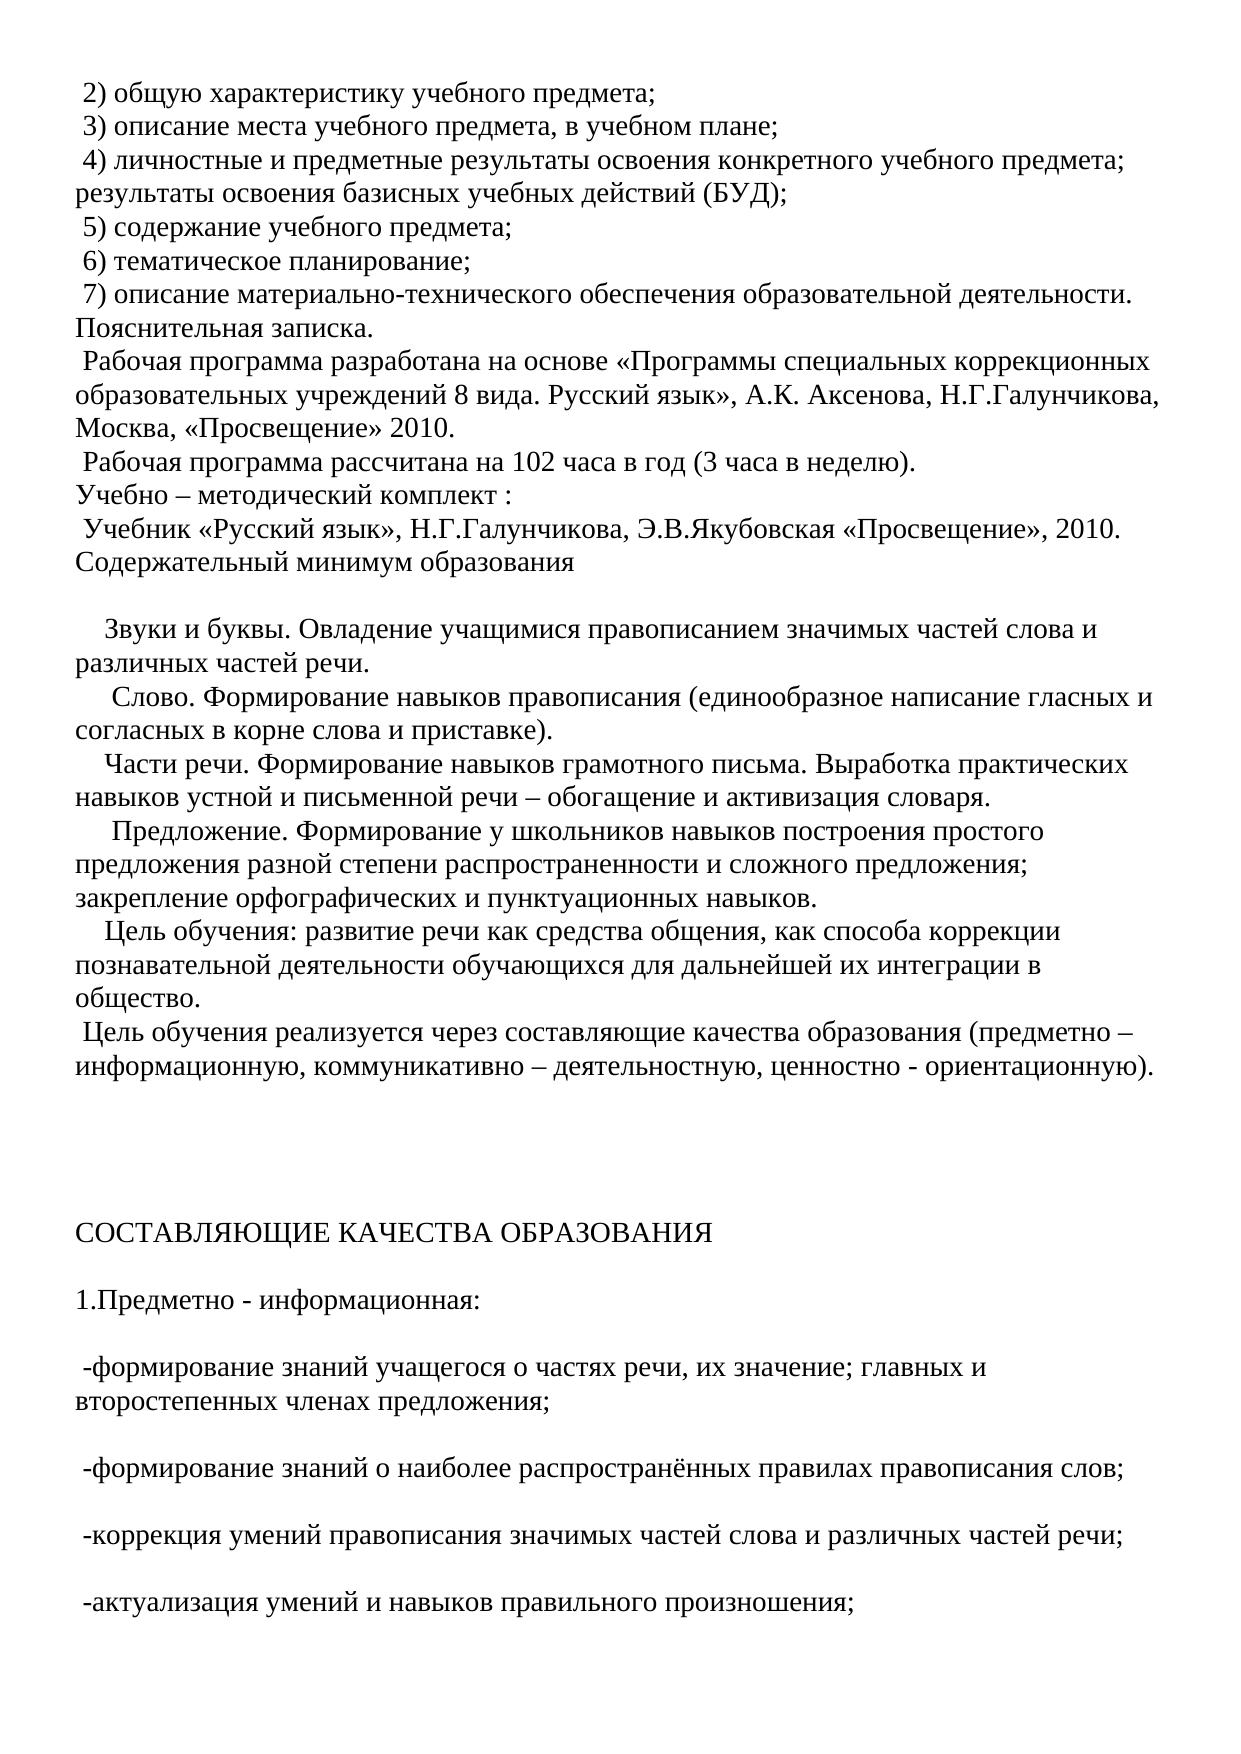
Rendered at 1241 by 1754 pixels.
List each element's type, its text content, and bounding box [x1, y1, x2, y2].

text 3) описание места учебного предмета, в учебном плане; [75, 108, 1165, 142]
text -актуализация умений и навыков правильного произношения; [75, 1584, 1165, 1618]
text 6) тематическое планирование; [75, 243, 1165, 276]
text Рабочая программа разработана на основе «Программы специальных коррекционных образовательных учреждений 8 вида. Русский язык», А.К. Аксенова, Н.Г.Галунчикова, Москва, «Просвещение» 2010. [75, 343, 1165, 444]
text Части речи. Формирование навыков грамотного письма. Выработка практических навыков устной и письменной речи – обогащение и активизация словаря. [75, 746, 1165, 813]
text Звуки и буквы. Овладение учащимися правописанием значимых частей слова и различных частей речи. [75, 612, 1165, 679]
text СОСТАВЛЯЮЩИЕ КАЧЕСТВА ОБРАЗОВАНИЯ [75, 1215, 1165, 1249]
text Рабочая программа рассчитана на 102 часа в год (3 часа в неделю). [75, 444, 1165, 477]
text Предложение. Формирование у школьников навыков построения простого предложения разной степени распространенности и сложного предложения; закрепление орфографических и пунктуационных навыков. [75, 813, 1165, 913]
text 1.Предметно - информационная: [75, 1282, 1165, 1316]
text Цель обучения реализуется через составляющие качества образования (предметно – информационную, коммуникативно – деятельностную, ценностно - ориентационную). [75, 1014, 1165, 1081]
text 4) личностные и предметные результаты освоения конкретного учебного предмета; результаты освоения базисных учебных действий (БУД); [75, 142, 1165, 209]
text 2) общую характеристику учебного предмета; [75, 75, 1165, 108]
text 5) содержание учебного предмета; [75, 209, 1165, 243]
text 7) описание материально-технического обеспечения образовательной деятельности. [75, 276, 1165, 310]
text Учебно – методический комплект : [75, 477, 1165, 511]
text Слово. Формирование навыков правописания (единообразное написание гласных и согласных в корне слова и приставке). [75, 679, 1165, 746]
text Учебник «Русский язык», Н.Г.Галунчикова, Э.В.Якубовская «Просвещение», 2010. [75, 511, 1165, 544]
text -формирование знаний учащегося о частях речи, их значение; главных и второстепенных членах предложения; [75, 1349, 1165, 1417]
text Содержательный минимум образования [75, 544, 1165, 578]
text Пояснительная записка. [75, 310, 1165, 343]
text -коррекция умений правописания значимых частей слова и различных частей речи; [75, 1517, 1165, 1551]
text -формирование знаний о наиболее распространённых правилах правописания слов; [75, 1450, 1165, 1484]
text Цель обучения: развитие речи как средства общения, как способа коррекции познавательной деятельности обучающихся для дальнейшей их интеграции в общество. [75, 913, 1165, 1014]
